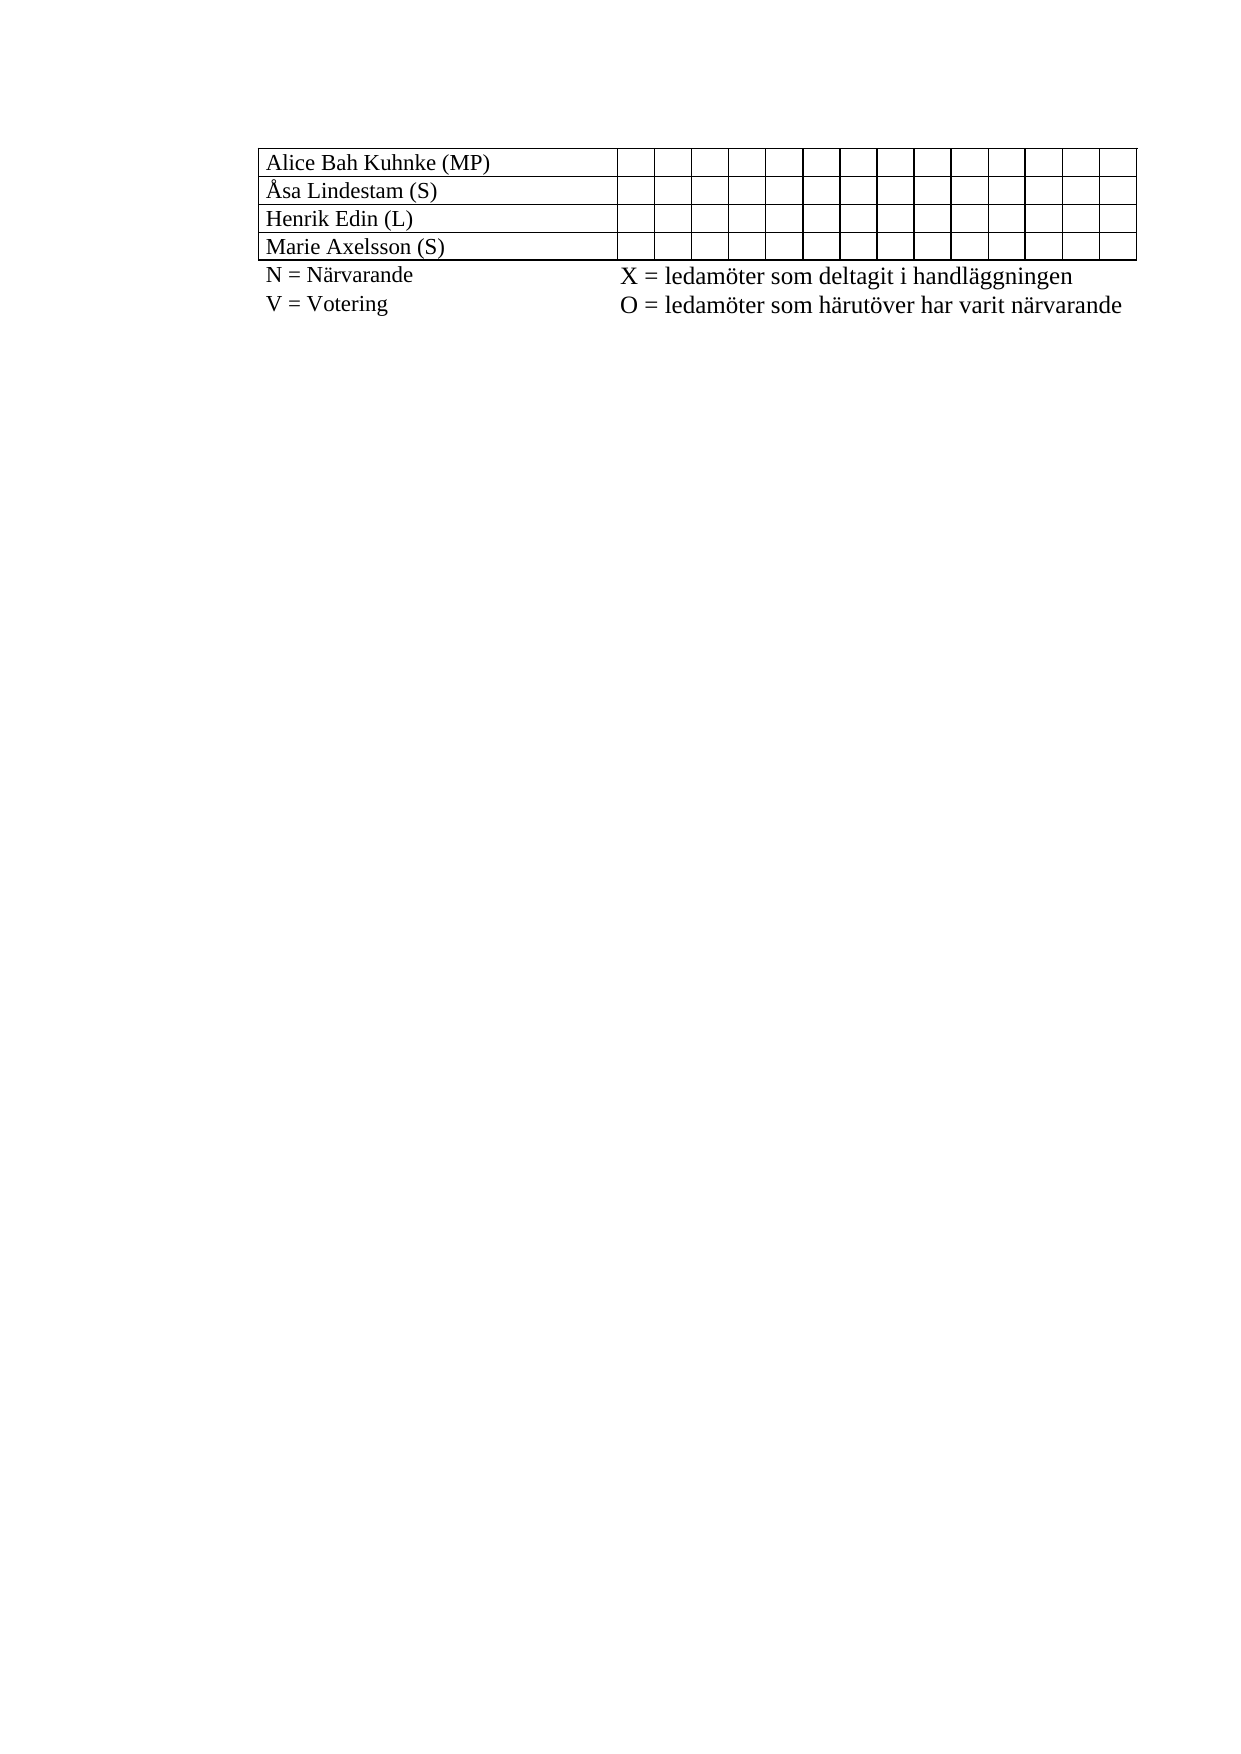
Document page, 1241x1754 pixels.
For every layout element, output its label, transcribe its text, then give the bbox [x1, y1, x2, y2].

table_cell [841, 149, 876, 176]
table_cell [729, 149, 765, 176]
table_cell N = Närvarande [258, 261, 613, 290]
table_cell [1063, 205, 1099, 231]
table_cell [878, 177, 913, 203]
table_cell [952, 233, 988, 259]
table_cell [878, 205, 913, 231]
table_cell Marie Axelsson (S) [259, 233, 617, 259]
table_cell [692, 233, 728, 259]
table_cell Alice Bah Kuhnke (MP) [259, 149, 617, 176]
table_cell [1063, 233, 1099, 259]
table_cell [655, 205, 691, 231]
table_cell [618, 177, 654, 203]
table_cell [1100, 205, 1136, 231]
table_cell [1100, 233, 1136, 259]
table_cell [952, 177, 988, 203]
table_cell X = ledamöter som deltagit i handläggningen [613, 261, 1137, 290]
table_cell [804, 177, 839, 203]
table_cell [989, 177, 1024, 203]
table_cell [804, 233, 839, 259]
table_cell [1026, 149, 1062, 176]
table_cell [878, 233, 913, 259]
table_cell [1100, 177, 1136, 203]
table_cell [989, 149, 1024, 176]
table_cell [692, 149, 728, 176]
table_cell [692, 177, 728, 203]
table_cell [655, 149, 691, 176]
table_cell [1063, 177, 1099, 203]
table_cell [655, 233, 691, 259]
table_cell [915, 233, 950, 259]
table_cell [1026, 205, 1062, 231]
table_cell [878, 149, 913, 176]
table_cell V = Votering [258, 290, 613, 318]
table_cell [915, 149, 950, 176]
table_cell [841, 177, 876, 203]
table_cell [1100, 149, 1136, 176]
table_cell [766, 205, 802, 231]
table_cell Henrik Edin (L) [259, 205, 617, 231]
table_cell [952, 149, 988, 176]
table_cell [692, 205, 728, 231]
table_cell [766, 149, 802, 176]
table_cell [1063, 149, 1099, 176]
table_cell [915, 177, 950, 203]
table_cell [989, 205, 1024, 231]
table_cell [766, 177, 802, 203]
table_cell [766, 233, 802, 259]
table_cell O = ledamöter som härutöver har varit närvarande [613, 290, 1137, 318]
table_cell [1026, 233, 1062, 259]
table_cell [989, 233, 1024, 259]
table_cell [618, 205, 654, 231]
table_cell [804, 205, 839, 231]
table_cell [729, 177, 765, 203]
table_cell [952, 205, 988, 231]
table_cell [841, 233, 876, 259]
table_cell [729, 233, 765, 259]
table_cell [1026, 177, 1062, 203]
table_cell [804, 149, 839, 176]
table_cell [618, 149, 654, 176]
table_cell [655, 177, 691, 203]
table_cell [915, 205, 950, 231]
table_cell [841, 205, 876, 231]
table_cell [618, 233, 654, 259]
table_cell Åsa Lindestam (S) [259, 177, 617, 203]
table_cell [729, 205, 765, 231]
